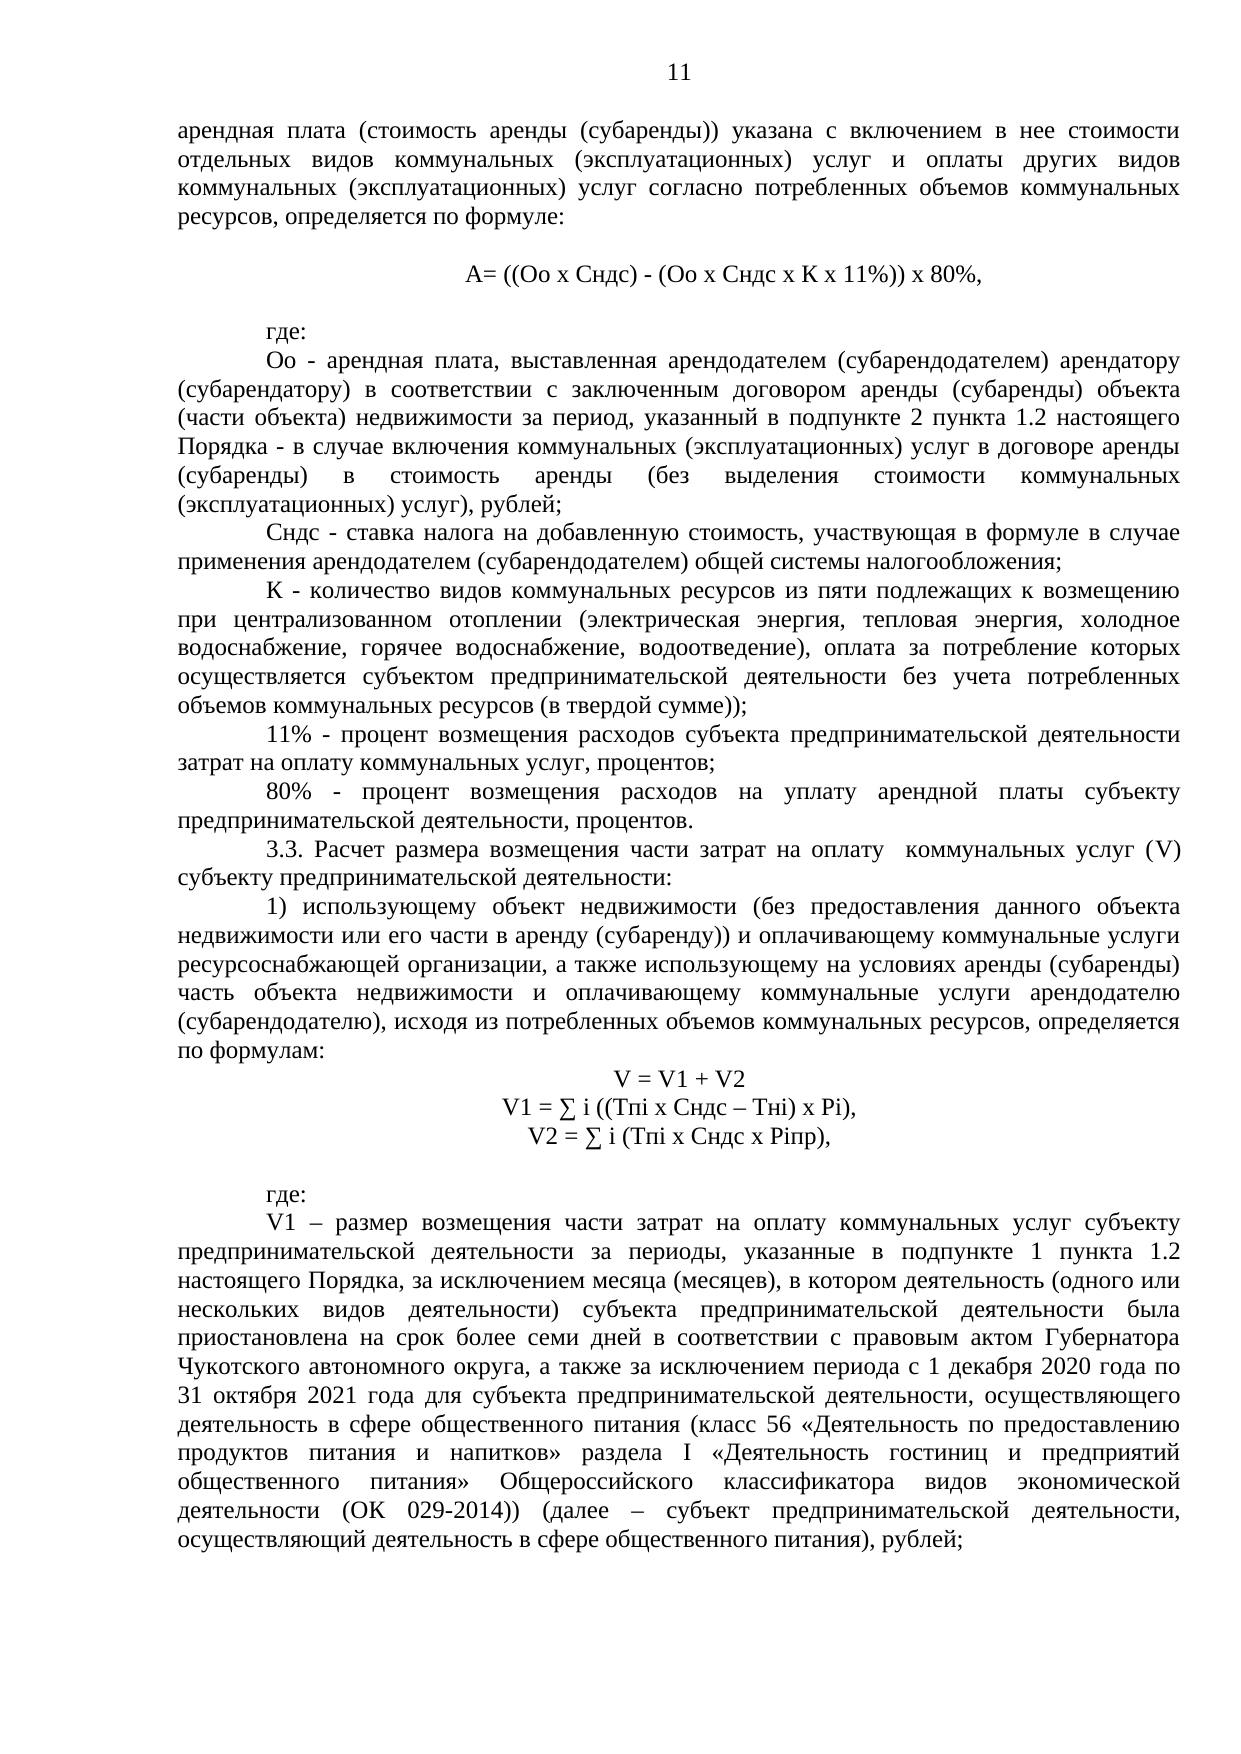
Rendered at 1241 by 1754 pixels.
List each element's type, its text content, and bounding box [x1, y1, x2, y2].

text где: [177, 316, 1181, 345]
text 1) использующему объект недвижимости (без предоставления данного объекта недвижимости или его части в аренду (субаренду)) и оплачивающему коммунальные услуги ресурсоснабжающей организации, а также использующему на условиях аренды (субаренды) часть объекта недвижимости и оплачивающему коммунальные услуги арендодателю (субарендодателю), исходя из потребленных объемов коммунальных ресурсов, определяется по формулам: [177, 891, 1181, 1064]
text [177, 115, 1181, 230]
text V = V1 + V2 [177, 1064, 1181, 1092]
text где: [177, 1179, 1181, 1207]
text V1 – размер возмещения части затрат на оплату коммунальных услуг субъекту предпринимательской деятельности за периоды, указанные в подпункте 1 пункта 1.2 настоящего Порядка, за исключением месяца (месяцев), в котором деятельность (одного или нескольких видов деятельности) субъекта предпринимательской деятельности была приостановлена на срок более семи дней в соответствии с правовым актом Губернатора Чукотского автономного округа, а также за исключением периода с 1 декабря 2020 года по 31 октября 2021 года для субъекта предпринимательской деятельности, осуществляющего деятельность в сфере общественного питания (класс 56 «Деятельность по предоставлению продуктов питания и напитков» раздела I «Деятельность гостиниц и предприятий общественного питания» Общероссийского классификатора видов экономической деятельности (ОК 029-2014)) (далее – субъект предпринимательской деятельности, осуществляющий деятельность в сфере общественного питания), рублей; [177, 1207, 1181, 1552]
text 3.3. Расчет размера возмещения части затрат на оплату коммунальных услуг (V) субъекту предпринимательской деятельности: [177, 834, 1181, 891]
text 80% - процент возмещения расходов на уплату арендной платы субъекту предпринимательской деятельности, процентов. [177, 776, 1181, 834]
text А= ((Оо х Сндс) - (Оо х Сндс х К х 11%)) х 80%, [177, 259, 1181, 287]
text 11% - процент возмещения расходов субъекта предпринимательской деятельности затрат на оплату коммунальных услуг, процентов; [177, 719, 1181, 776]
text К - количество видов коммунальных ресурсов из пяти подлежащих к возмещению при централизованном отоплении (электрическая энергия, тепловая энергия, холодное водоснабжение, горячее водоснабжение, водоотведение), оплата за потребление которых осуществляется субъектом предпринимательской деятельности без учета потребленных объемов коммунальных ресурсов (в твердой сумме)); [177, 575, 1181, 719]
text V2 = ∑ i (Тпi х Сндс х Piпр), [177, 1121, 1181, 1150]
text V1 = ∑ i ((Тпi х Сндс – Тнi) х Pi), [177, 1092, 1181, 1121]
text Оо - арендная плата, выставленная арендодателем (субарендодателем) арендатору (субарендатору) в соответствии с заключенным договором аренды (субаренды) объекта (части объекта) недвижимости за период, указанный в подпункте 2 пункта 1.2 настоящего Порядка - в случае включения коммунальных (эксплуатационных) услуг в договоре аренды (субаренды) в стоимость аренды (без выделения стоимости коммунальных (эксплуатационных) услуг), рублей; [177, 345, 1181, 517]
